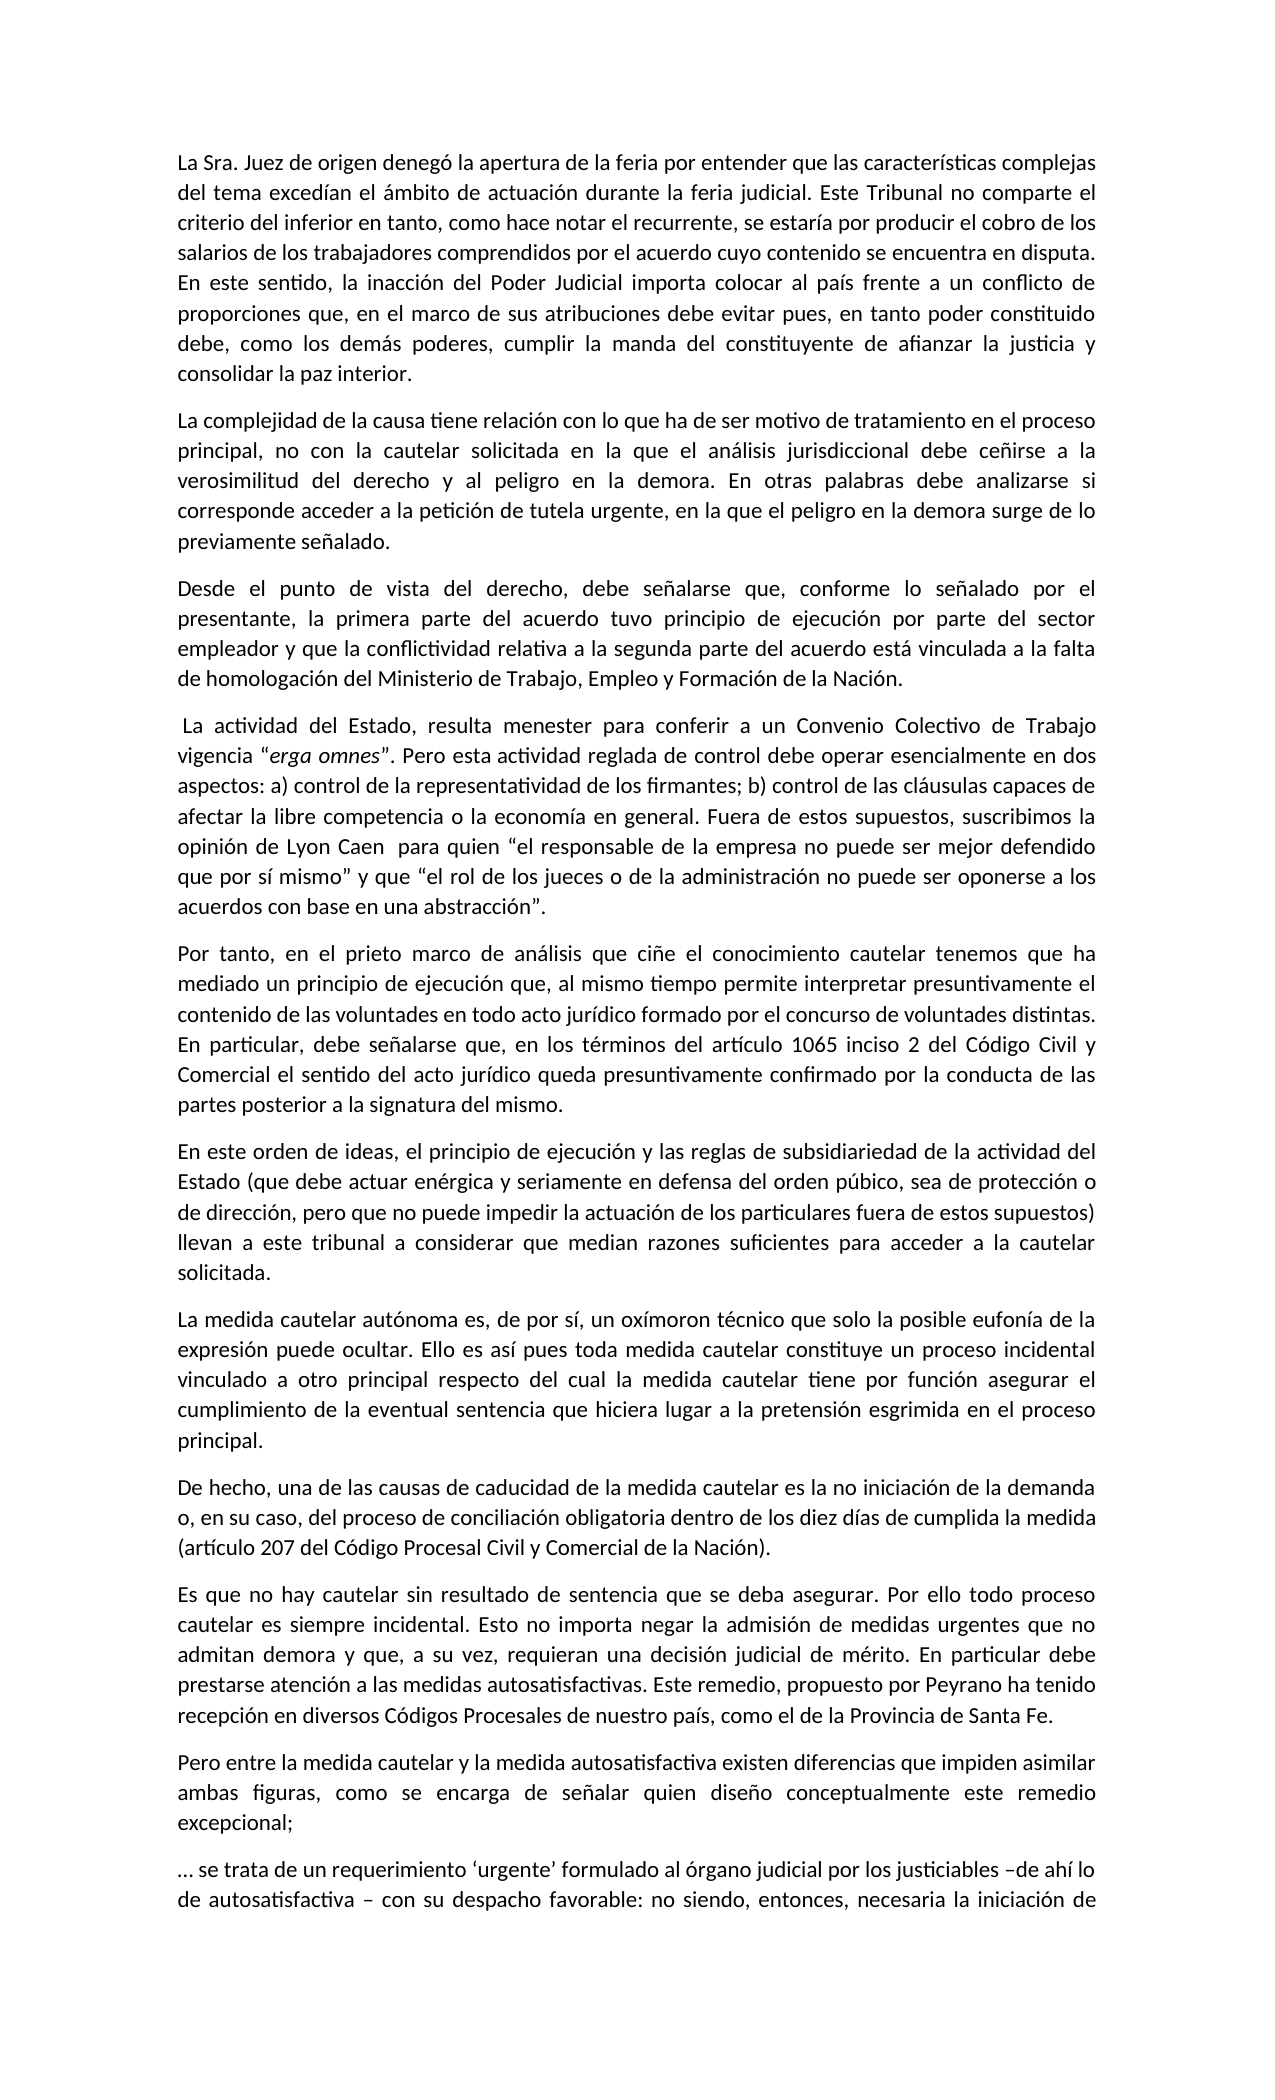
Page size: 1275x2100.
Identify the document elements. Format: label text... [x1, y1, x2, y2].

text En este orden de ideas, el principio de ejecución y las reglas de subsidiariedad de la actividad del Estado (que debe actuar enérgica y seriamente en defensa del orden púbico, sea de protección o de dirección, pero que no puede impedir la actuación de los particulares fuera de estos supuestos) llevan a este tribunal a considerar que median razones suficientes para acceder a la cautelar solicitada. [177, 1137, 1098, 1286]
text La complejidad de la causa tiene relación con lo que ha de ser motivo de tratamiento en el proceso principal, no con la cautelar solicitada en la que el análisis jurisdiccional debe ceñirse a la verosimilitud del derecho y al peligro en la demora. En otras palabras debe analizarse si corresponde acceder a la petición de tutela urgente, en la que el peligro en la demora surge de lo previamente señalado. [177, 406, 1098, 555]
text Desde el punto de vista del derecho, debe señalarse que, conforme lo señalado por el presentante, la primera parte del acuerdo tuvo principio de ejecución por parte del sector empleador y que la conflictividad relativa a la segunda parte del acuerdo está vinculada a la falta de homologación del Ministerio de Trabajo, Empleo y Formación de la Nación. [177, 574, 1098, 692]
text La actividad del Estado, resulta menester para conferir a un Convenio Colectivo de Trabajo vigencia “erga omnes”. Pero esta actividad reglada de control debe operar esencialmente en dos aspectos: a) control de la representatividad de los firmantes; b) control de las cláusulas capaces de afectar la libre competencia o la economía en general. Fuera de estos supuestos, suscribimos la opinión de Lyon Caen para quien “el responsable de la empresa no puede ser mejor defendido que por sí mismo” y que “el rol de los jueces o de la administración no puede ser oponerse a los acuerdos con base en una abstracción”. [177, 711, 1098, 920]
text De hecho, una de las causas de caducidad de la medida cautelar es la no iniciación de la demanda o, en su caso, del proceso de conciliación obligatoria dentro de los diez días de cumplida la medida (artículo 207 del Código Procesal Civil y Comercial de la Nación). [177, 1473, 1098, 1561]
text Pero entre la medida cautelar y la medida autosatisfactiva existen diferencias que impiden asimilar ambas figuras, como se encarga de señalar quien diseño conceptualmente este remedio excepcional; [177, 1748, 1098, 1836]
text Por tanto, en el prieto marco de análisis que ciñe el conocimiento cautelar tenemos que ha mediado un principio de ejecución que, al mismo tiempo permite interpretar presuntivamente el contenido de las voluntades en todo acto jurídico formado por el concurso de voluntades distintas. En particular, debe señalarse que, en los términos del artículo 1065 inciso 2 del Código Civil y Comercial el sentido del acto jurídico queda presuntivamente confirmado por la conducta de las partes posterior a la signatura del mismo. [177, 939, 1098, 1118]
text La Sra. Juez de origen denegó la apertura de la feria por entender que las características complejas del tema excedían el ámbito de actuación durante la feria judicial. Este Tribunal no comparte el criterio del inferior en tanto, como hace notar el recurrente, se estaría por producir el cobro de los salarios de los trabajadores comprendidos por el acuerdo cuyo contenido se encuentra en disputa. En este sentido, la inacción del Poder Judicial importa colocar al país frente a un conflicto de proporciones que, en el marco de sus atribuciones debe evitar pues, en tanto poder constituido debe, como los demás poderes, cumplir la manda del constituyente de afianzar la justicia y consolidar la paz interior. [177, 148, 1098, 387]
text Es que no hay cautelar sin resultado de sentencia que se deba asegurar. Por ello todo proceso cautelar es siempre incidental. Esto no importa negar la admisión de medidas urgentes que no admitan demora y que, a su vez, requieran una decisión judicial de mérito. En particular debe prestarse atención a las medidas autosatisfactivas. Este remedio, propuesto por Peyrano ha tenido recepción en diversos Códigos Procesales de nuestro país, como el de la Provincia de Santa Fe. [177, 1580, 1098, 1729]
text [177, 1855, 1098, 1913]
text La medida cautelar autónoma es, de por sí, un oxímoron técnico que solo la posible eufonía de la expresión puede ocultar. Ello es así pues toda medida cautelar constituye un proceso incidental vinculado a otro principal respecto del cual la medida cautelar tiene por función asegurar el cumplimiento de la eventual sentencia que hiciera lugar a la pretensión esgrimida en el proceso principal. [177, 1305, 1098, 1454]
